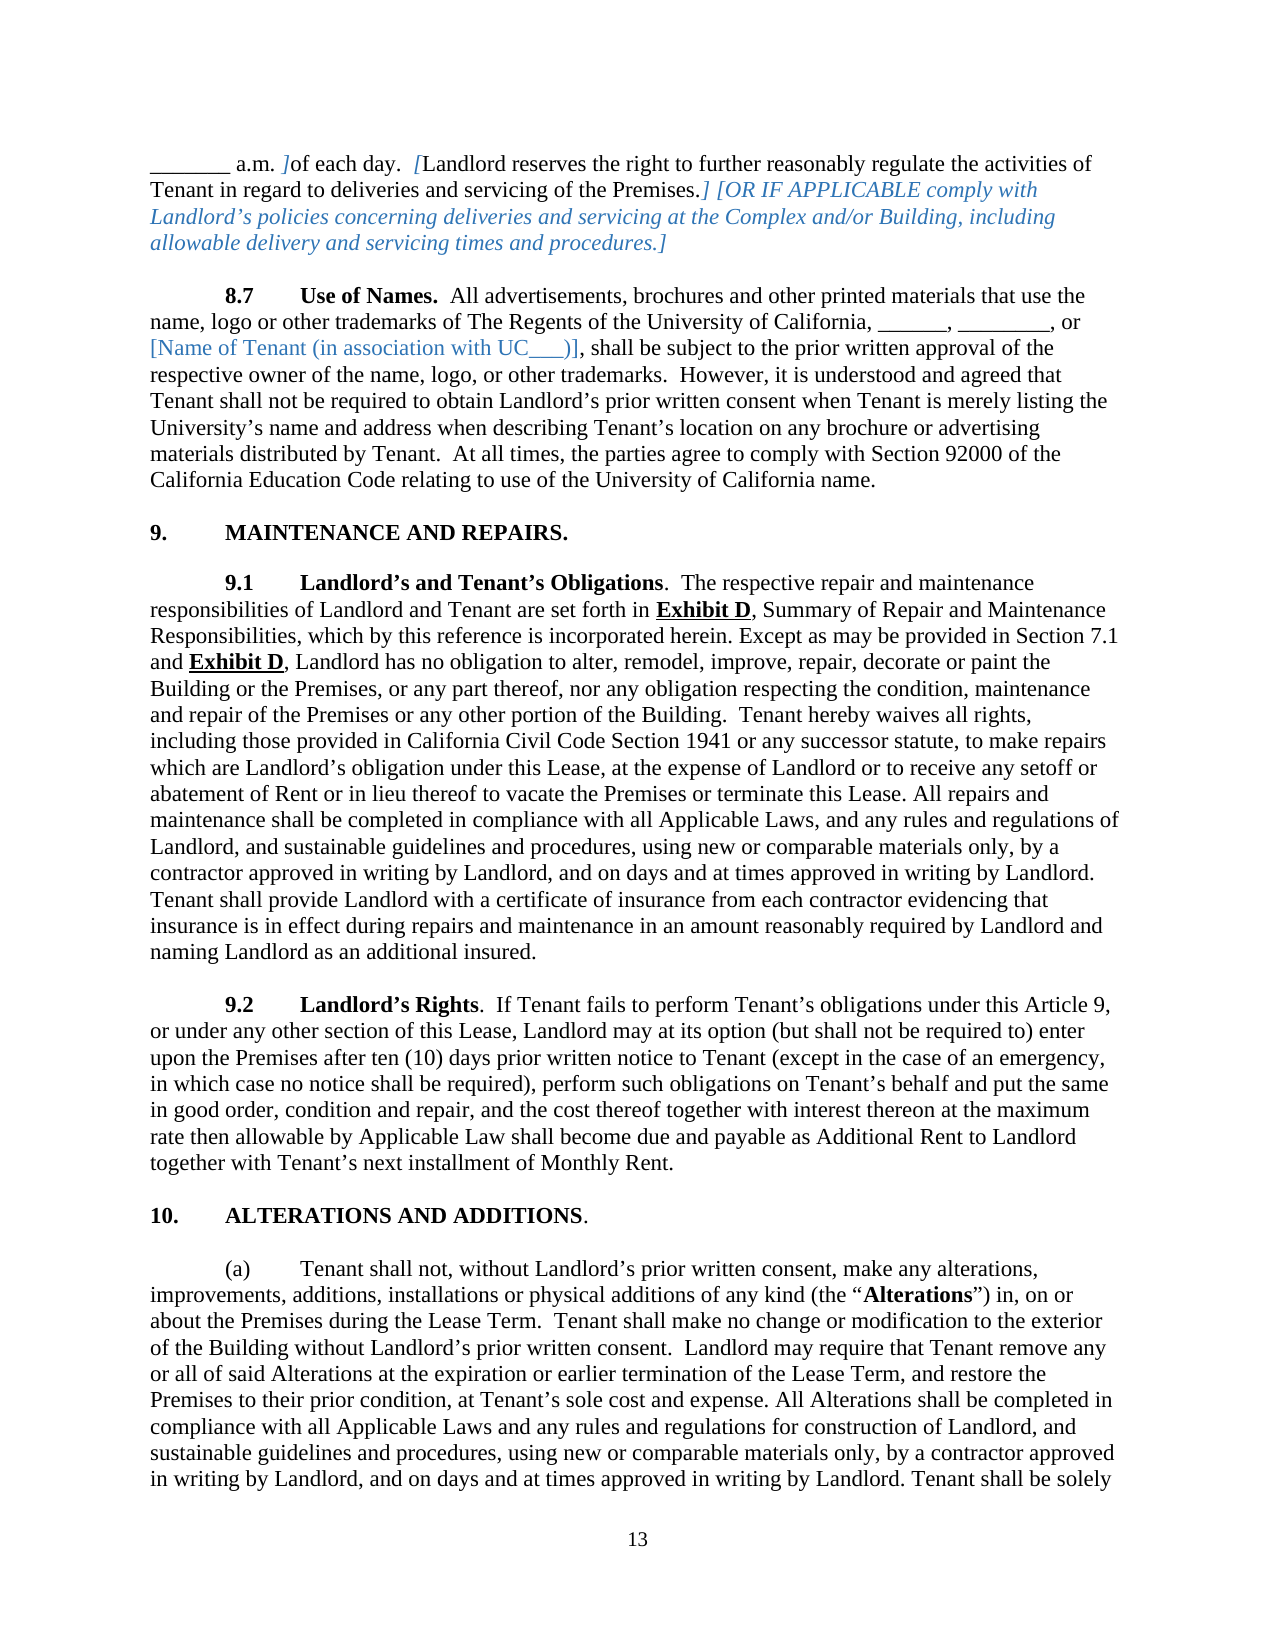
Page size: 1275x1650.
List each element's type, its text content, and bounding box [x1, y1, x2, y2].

text 9. MAINTENANCE AND REPAIRS . [150, 519, 1125, 545]
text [150, 150, 1125, 255]
text 9.1 Landlord’s and Tenant’s Obligations . The respective repair and maintenance responsibilities of Landlord and Tenant are set forth in Exhibit D, Summary of Repair and Maintenance Responsibilities, which by this reference is incorporated herein. Except as may be provided in Section 7.1 and Exhibit D, Landlord has no obligation to alter, remodel, improve, repair, decorate or paint the Building or the Premises, or any part thereof, nor any obligation respecting the condition, maintenance and repair of the Premises or any other portion of the Building. Tenant hereby waives all rights, including those provided in California Civil Code Section 1941 or any successor statute, to make repairs which are Landlord’s obligation under this Lease, at the expense of Landlord or to receive any setoff or abatement of Rent or in lieu thereof to vacate the Premises or terminate this Lease. All repairs and maintenance shall be completed in compliance with all Applicable Laws, and any rules and regulations of Landlord, and sustainable guidelines and procedures, using new or comparable materials only, by a contractor approved in writing by Landlord, and on days and at times approved in writing by Landlord. Tenant shall provide Landlord with a certificate of insurance from each contractor evidencing that insurance is in effect during repairs and maintenance in an amount reasonably required by Landlord and naming Landlord as an additional insured. [150, 569, 1125, 965]
text 9.2 Landlord’s Rights . If Tenant fails to perform Tenant’s obligations under this Article 9, or under any other section of this Lease, Landlord may at its option (but shall not be required to) enter upon the Premises after ten (10) days prior written notice to Tenant (except in the case of an emergency, in which case no notice shall be required), perform such obligations on Tenant’s behalf and put the same in good order, condition and repair, and the cost thereof together with interest thereon at the maximum rate then allowable by Applicable Law shall become due and payable as Additional Rent to Landlord together with Tenant’s next installment of Monthly Rent. [150, 991, 1125, 1176]
text 8.7 Use of Names . All advertisements, brochures and other printed materials that use the name, logo or other trademarks of The Regents of the University of California, ______, ________, or [Name of Tenant (in association with UC___)], shall be subject to the prior written approval of the respective owner of the name, logo, or other trademarks. However, it is understood and agreed that Tenant shall not be required to obtain Landlord’s prior written consent when Tenant is merely listing the University’s name and address when describing Tenant’s location on any brochure or advertising materials distributed by Tenant. At all times, the parties agree to comply with Section 92000 of the California Education Code relating to use of the University of California name. [150, 282, 1125, 493]
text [150, 1254, 1125, 1492]
text 10. ALTERATIONS AND ADDITIONS . [150, 1202, 1125, 1228]
